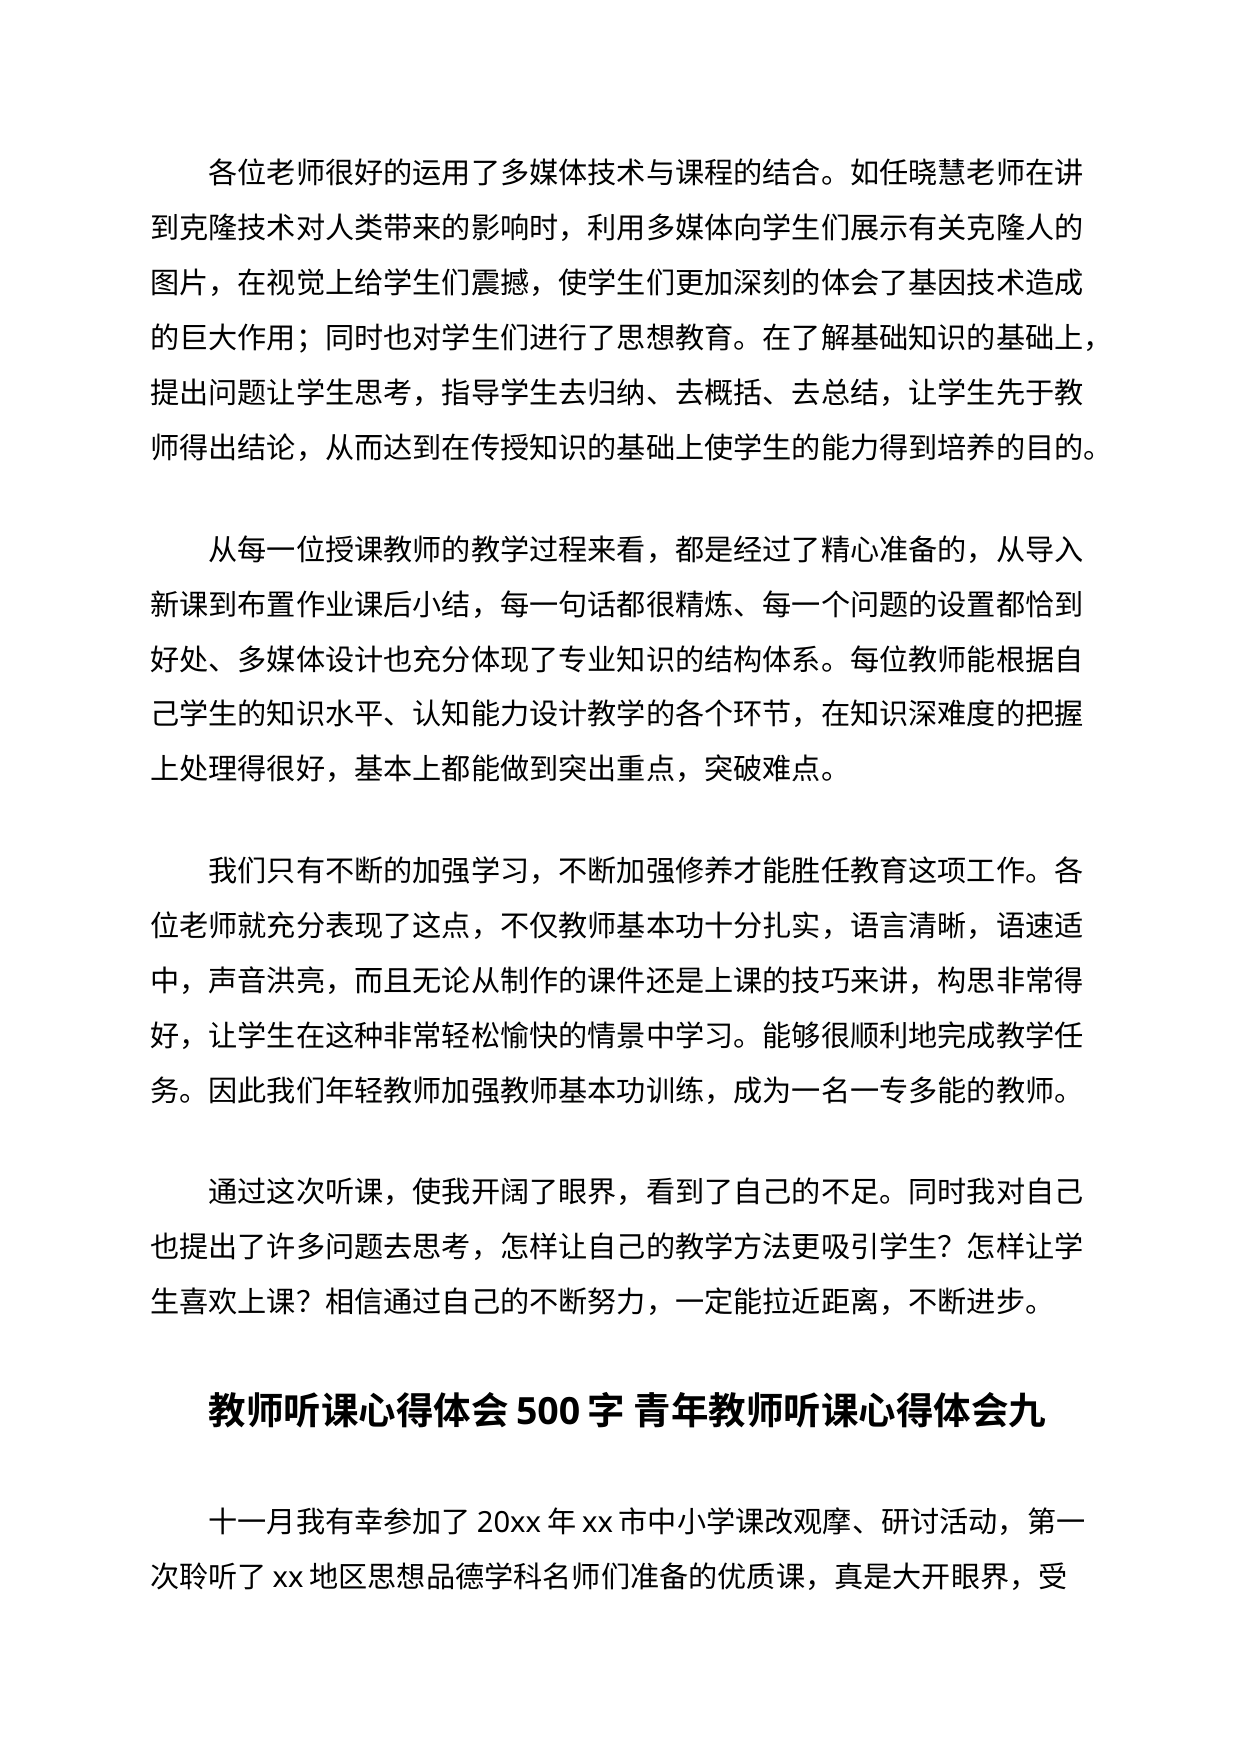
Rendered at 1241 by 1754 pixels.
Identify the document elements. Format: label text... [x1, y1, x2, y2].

text 教师听课心得体会500字 青年教师听课心得体会九 [150, 1381, 1090, 1435]
text 我们只有不断的加强学习，不断加强修养才能胜任教育这项工作。各位老师就充分表现了这点，不仅教师基本功十分扎实，语言清晰，语速适中，声音洪亮，而且无论从制作的课件还是上课的技巧来讲，构思非常得好，让学生在这种非常轻松愉快的情景中学习。能够很顺利地完成教学任务。因此我们年轻教师加强教师基本功训练，成为一名一专多能的教师。 [150, 848, 1090, 1109]
text 各位老师很好的运用了多媒体技术与课程的结合。如任晓慧老师在讲到克隆技术对人类带来的影响时，利用多媒体向学生们展示有关克隆人的图片，在视觉上给学生们震撼，使学生们更加深刻的体会了基因技术造成的巨大作用；同时也对学生们进行了思想教育。在了解基础知识的基础上，提出问题让学生思考，指导学生去归纳、去概括、去总结，让学生先于教师得出结论，从而达到在传授知识的基础上使学生的能力得到培养的目的。 [150, 150, 1090, 467]
text 从每一位授课教师的教学过程来看，都是经过了精心准备的，从导入新课到布置作业课后小结，每一句话都很精炼、每一个问题的设置都恰到好处、多媒体设计也充分体现了专业知识的结构体系。每位教师能根据自己学生的知识水平、认知能力设计教学的各个环节，在知识深难度的把握上处理得很好，基本上都能做到突出重点，突破难点。 [150, 526, 1090, 788]
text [150, 1498, 1090, 1596]
text 通过这次听课，使我开阔了眼界，看到了自己的不足。同时我对自己也提出了许多问题去思考，怎样让自己的教学方法更吸引学生？怎样让学生喜欢上课？相信通过自己的不断努力，一定能拉近距离，不断进步。 [150, 1169, 1090, 1321]
